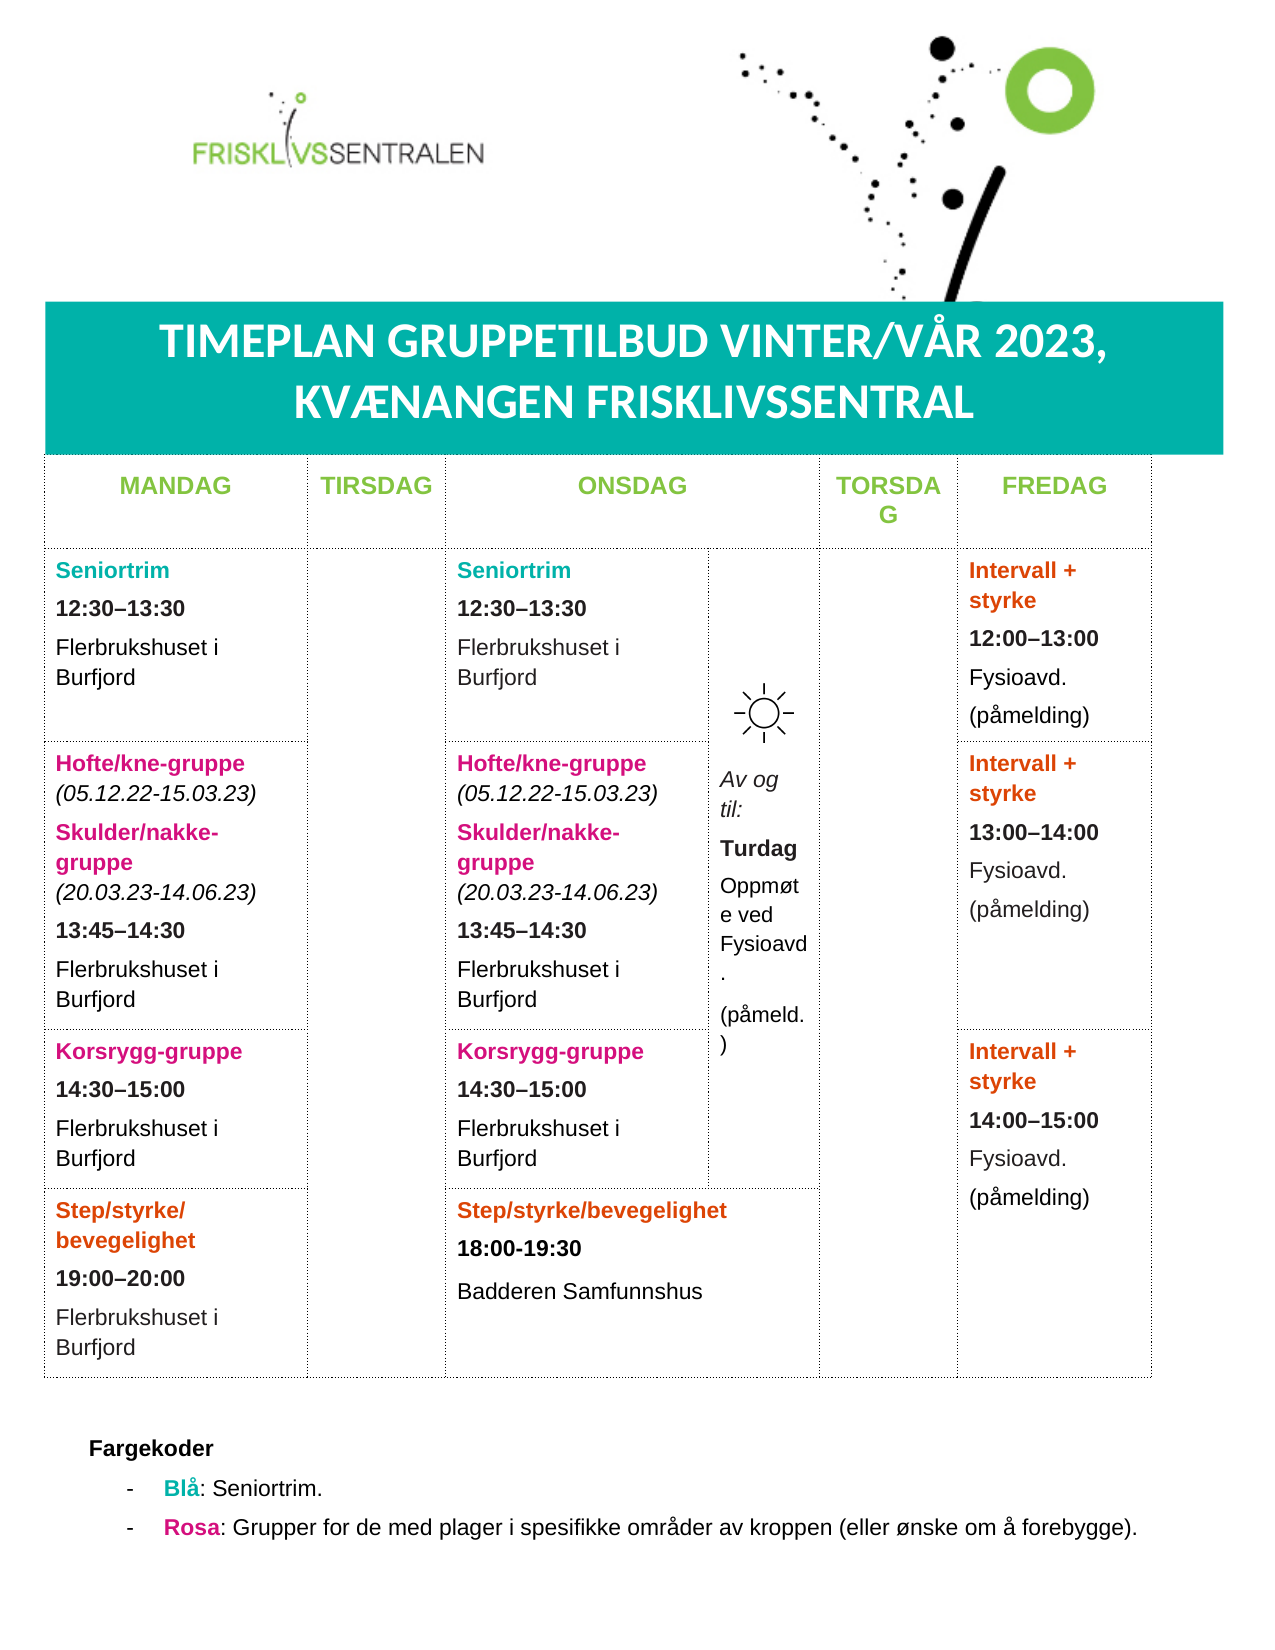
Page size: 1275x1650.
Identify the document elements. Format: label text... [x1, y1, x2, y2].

picture [723, 672, 805, 754]
table_cell [307, 548, 446, 1377]
table_header MANDAG [44, 455, 307, 548]
table_cell Intervall + styrke 13:00–14:00 Fysioavd. (påmelding) [958, 741, 1152, 1029]
table_cell Intervall + styrke 12:00–13:00 Fysioavd. (påmelding) [958, 548, 1152, 741]
table_cell Korsrygg-gruppe 14:30–15:00 Flerbrukshuset i Burfjord [44, 1029, 307, 1188]
table_header ONSDAG [446, 455, 819, 548]
table_cell [819, 548, 958, 1377]
list Rosa: Grupper for de med plager i spesifikke områder av kroppen (eller ønske om å forebygge). [126, 1514, 1196, 1541]
table_cell Seniortrim 12:30–13:30 Flerbrukshuset i Burfjord [446, 548, 708, 741]
list Blå: Seniortrim. [126, 1475, 1196, 1501]
table_header FREDAG [958, 455, 1152, 548]
table_header TIRSDAG [307, 455, 446, 548]
table_cell Korsrygg-gruppe 14:30–15:00 Flerbrukshuset i Burfjord [446, 1029, 708, 1188]
text Fargekoder [89, 1435, 1196, 1462]
table_cell Step/styrke/bevegelighet 18:00-19:30 Badderen Samfunnshus [446, 1188, 819, 1377]
picture [144, 0, 1140, 301]
table_cell Intervall + styrke 14:00–15:00 Fysioavd. (påmelding) [958, 1029, 1152, 1377]
table_cell Hofte/kne-gruppe (05.12.22-15.03.23) Skulder/nakke-gruppe (20.03.23-14.06.23) 13:45–14:30 Flerbrukshuset i Burfjord [44, 741, 307, 1029]
table_cell Seniortrim 12:30–13:30 Flerbrukshuset i Burfjord [44, 548, 307, 741]
table_cell Step/styrke/ bevegelighet 19:00–20:00 Flerbrukshuset i Burfjord [44, 1188, 307, 1377]
table_cell Av og til: Turdag Oppmøte ved Fysioavd. (påmeld.) [709, 548, 819, 1188]
table_header TORSDAG [819, 455, 958, 548]
table_cell Hofte/kne-gruppe (05.12.22-15.03.23) Skulder/nakke-gruppe (20.03.23-14.06.23) 13:45–14:30 Flerbrukshuset i Burfjord [446, 741, 708, 1029]
